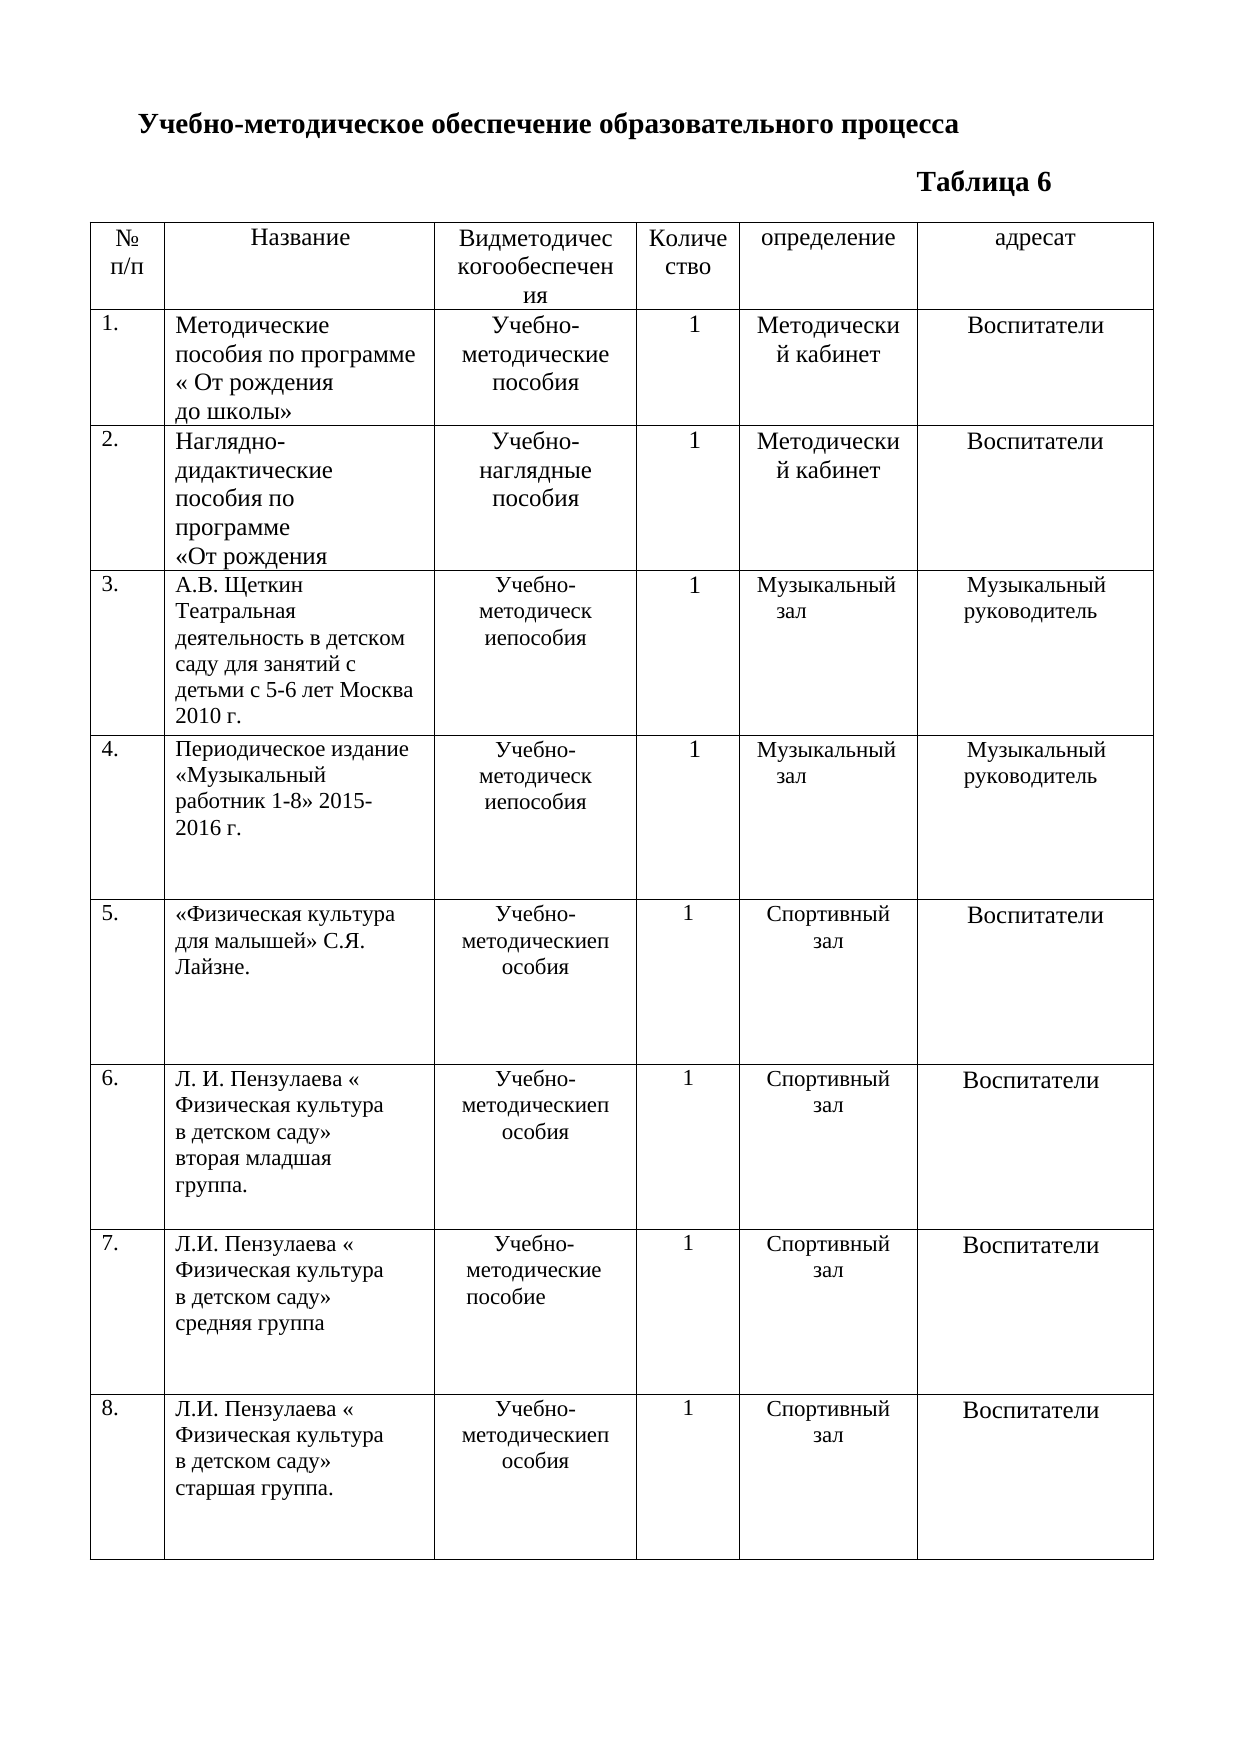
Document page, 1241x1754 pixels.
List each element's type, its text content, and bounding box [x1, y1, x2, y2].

table_cell Учебно- методическиепособия [435, 571, 636, 734]
table_cell Учебно- методические пособие [435, 1230, 636, 1394]
table_cell 8. [91, 1395, 164, 1558]
table_cell Музыкальныйзал [740, 571, 917, 734]
table_header адресат [918, 223, 1153, 309]
table_cell 7. [91, 1230, 164, 1394]
table_header № п/п [91, 223, 164, 309]
table_cell Учебно- методическиепособия [435, 900, 636, 1064]
table_cell 5. [91, 900, 164, 1064]
table_cell Учебно- методическиепособия [435, 310, 636, 425]
table_cell Воспитатели [918, 1395, 1153, 1558]
table_cell Воспитатели [918, 1230, 1153, 1394]
table_cell 1. [91, 310, 164, 425]
table_cell 6. [91, 1065, 164, 1229]
table_cell Л.И. Пензулаева « Физическая культура в детском саду» средняя группа [165, 1230, 434, 1394]
table_cell Воспитатели [918, 426, 1153, 570]
table_cell Спортивныйзал [740, 1230, 917, 1394]
table_cell Спортивныйзал [740, 1065, 917, 1229]
table_cell 4. [91, 736, 164, 899]
table_cell Периодическое издание «Музыкальный работник 1-8» 2015-2016 г. [165, 736, 434, 899]
table_cell 2. [91, 426, 164, 570]
table_cell А.В. Щеткин Театральная деятельность в детском саду для занятий с детьми с 5-6 лет Москва 2010 г. [165, 571, 434, 734]
table_cell 1 [637, 1065, 739, 1229]
table_cell Музыкальныйзал [740, 736, 917, 899]
table_cell 1 [637, 426, 739, 570]
table_cell Наглядно- дидактические пособия по программе «От рождения до школы» [165, 426, 434, 570]
table_cell Воспитатели [918, 1065, 1153, 1229]
table_cell «Физическая культура для малышей» С.Я. Лайзне. [165, 900, 434, 1064]
table_header Название [165, 223, 434, 309]
table_cell Методически й кабинет [740, 310, 917, 425]
table_cell Воспитатели [918, 900, 1153, 1064]
table_cell Спортивныйзал [740, 900, 917, 1064]
table_cell 1 [637, 736, 739, 899]
table_cell 1 [637, 310, 739, 425]
table_cell Методически й кабинет [740, 426, 917, 570]
table_cell Учебно- методическиепособия [435, 736, 636, 899]
table_cell 1 [637, 1230, 739, 1394]
table_cell Методические пособия по программе « От рождения до школы» [165, 310, 434, 425]
table_cell Л.И. Пензулаева « Физическая культура в детском саду» старшая группа. [165, 1395, 434, 1558]
text Таблица 6 [35, 164, 1211, 198]
table_cell Учебно- методическиепособия [435, 1065, 636, 1229]
table_cell Музыкальныйруководитель [918, 736, 1153, 899]
table_cell Учебно- наглядныепособия [435, 426, 636, 570]
table_cell Спортивныйзал [740, 1395, 917, 1558]
table_cell 1 [637, 900, 739, 1064]
table_cell Музыкальныйруководитель [918, 571, 1153, 734]
table_header Видметодическогообеспечения [435, 223, 636, 309]
table_header Количество [637, 223, 739, 309]
table_cell 3. [91, 571, 164, 734]
table_cell Воспитатели [918, 310, 1153, 425]
table_cell Учебно- методическиепособия [435, 1395, 636, 1558]
table_header определение [740, 223, 917, 309]
table_cell 1 [637, 571, 739, 734]
table_cell 1 [637, 1395, 739, 1558]
table_cell Л. И. Пензулаева « Физическая культура в детском саду» вторая младшая группа. [165, 1065, 434, 1229]
text Учебно-методическое обеспечение образовательного процесса [35, 107, 1207, 140]
